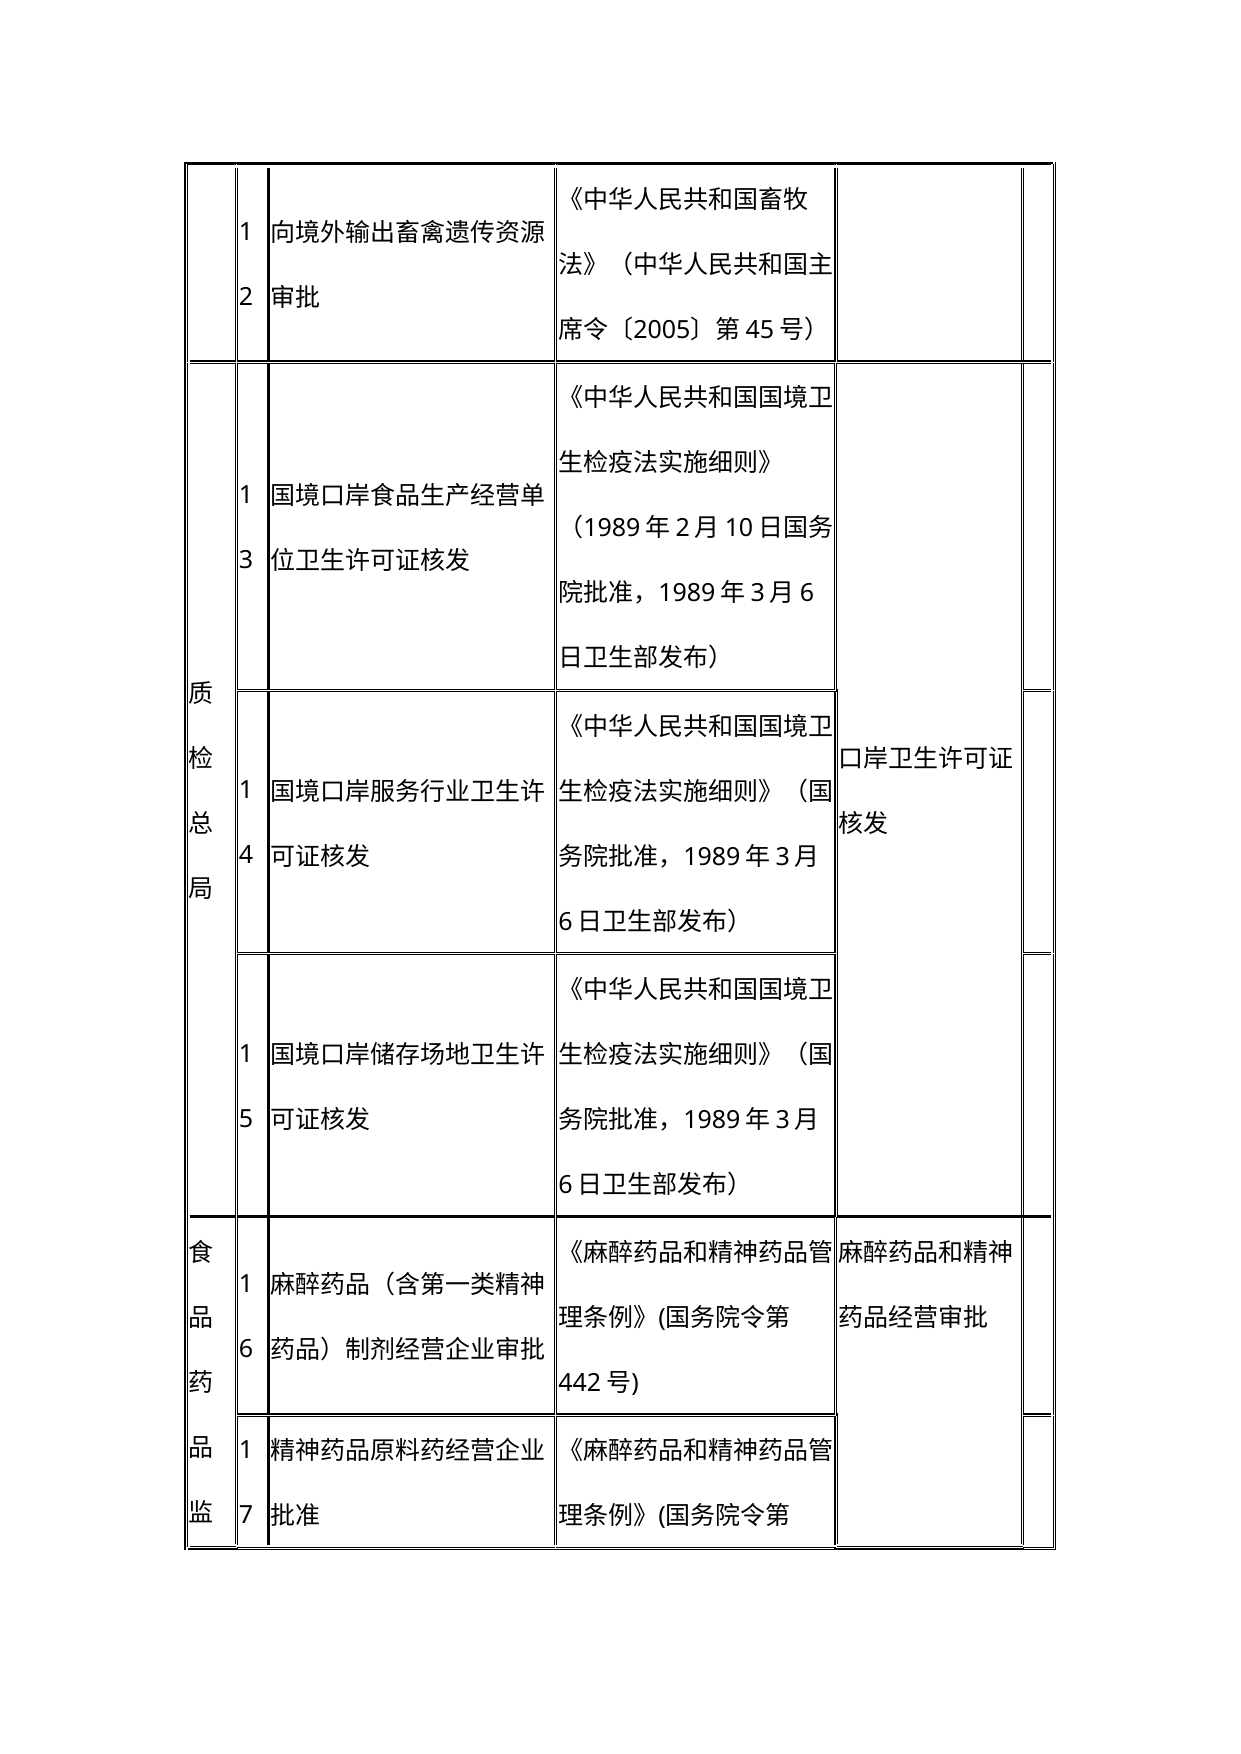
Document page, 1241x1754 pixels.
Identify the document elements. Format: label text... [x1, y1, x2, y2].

table_cell 精神药品原料药经营企业批准 [268, 1417, 556, 1546]
table_cell 14 [238, 692, 267, 952]
table_cell 国境口岸食品生产经营单位卫生许可证核发 [270, 364, 554, 688]
table_cell [1023, 162, 1054, 360]
table_cell 麻醉药品（含第一类精神药品）制剂经营企业审批 [270, 1218, 554, 1413]
table_cell 向境外输出畜禽遗传资源审批 [268, 165, 556, 360]
table_cell 15 [238, 955, 267, 1215]
table_cell 13 [238, 364, 267, 688]
table_cell 《中华人民共和国国境卫生检疫法实施细则》（国务院批准，1989年3月6日卫生部发布） [557, 692, 834, 952]
table_cell 《中华人民共和国国境卫生检疫法实施细则》（1989年2月10日国务院批准，1989年3月6日卫生部发布） [557, 364, 834, 688]
table_cell 16 [238, 1218, 267, 1413]
table_cell 麻醉药品和精神药品经营审批 [836, 1218, 1022, 1546]
table_cell [1023, 952, 1054, 1215]
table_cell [556, 165, 836, 360]
table_cell [1024, 1215, 1053, 1413]
table_cell 《麻醉药品和精神药品管理条例》(国务院令第442号) [557, 1218, 834, 1413]
table_cell 食品药品监管局 [188, 1215, 236, 1546]
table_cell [556, 1417, 836, 1546]
table_cell 国境口岸服务行业卫生许可证核发 [270, 692, 554, 952]
table_cell 国境口岸储存场地卫生许可证核发 [270, 955, 554, 1215]
table_cell 17 [236, 1417, 268, 1546]
table_cell [1024, 360, 1053, 688]
table_cell 《中华人民共和国国境卫生检疫法实施细则》（国务院批准，1989年3月6日卫生部发布） [557, 955, 834, 1215]
table_cell [1024, 689, 1053, 952]
table_cell 12 [236, 165, 268, 360]
table_cell 口岸卫生许可证核发 [837, 364, 1021, 1215]
table_cell [1023, 1413, 1053, 1546]
table_cell 质检总局 [188, 360, 235, 1215]
